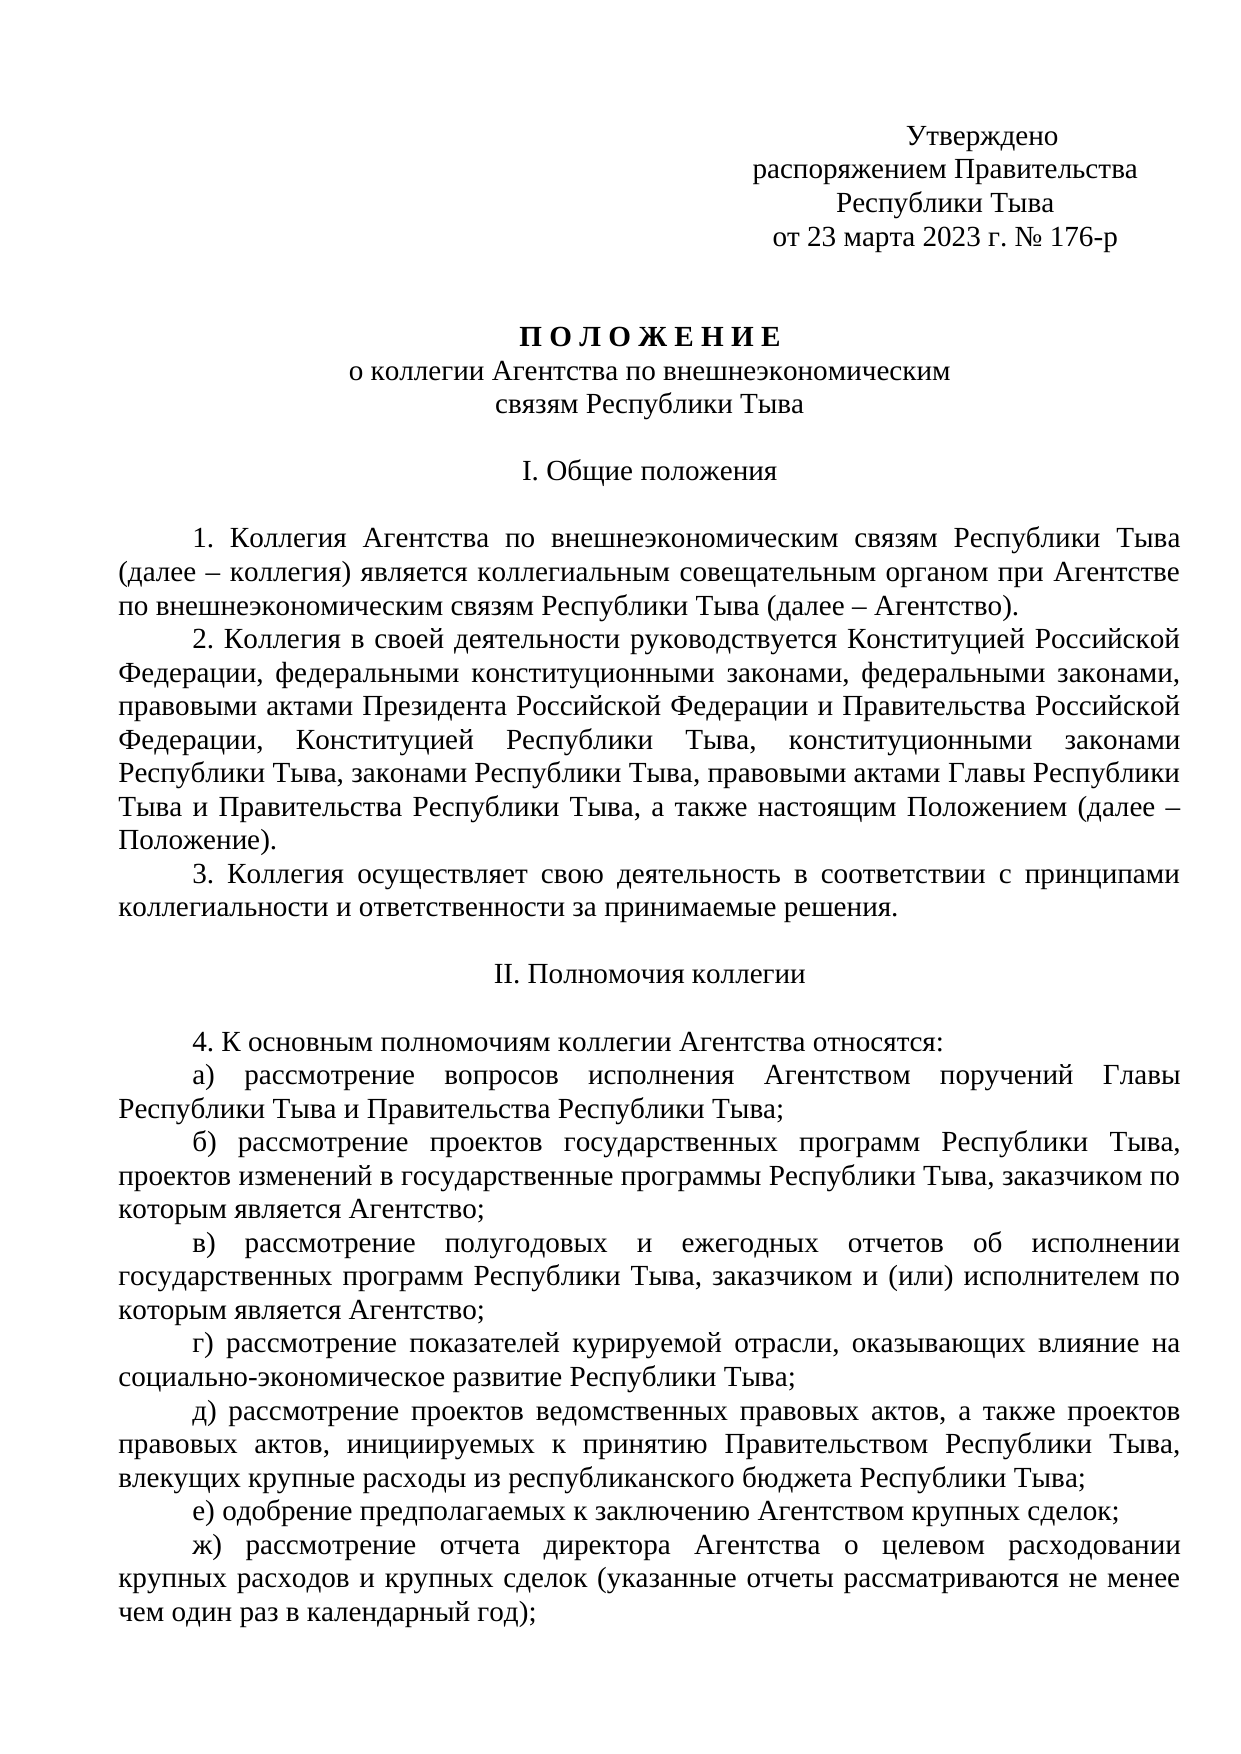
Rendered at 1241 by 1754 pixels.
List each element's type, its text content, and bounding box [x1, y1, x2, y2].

text II. Полномочия коллегии [118, 957, 1181, 990]
text а) рассмотрение вопросов исполнения Агентством поручений Главы Республики Тыва и Правительства Республики Тыва; [118, 1057, 1181, 1124]
text ж) рассмотрение отчета директора Агентства о целевом расходовании крупных расходов и крупных сделок (указанные отчеты рассматриваются не менее чем один раз в календарный год); [118, 1527, 1181, 1627]
text I. Общие положения [118, 453, 1181, 487]
text е) одобрение предполагаемых к заключению Агентством крупных сделок; [118, 1493, 1181, 1527]
text 4. К основным полномочиям коллегии Агентства относятся: [118, 1024, 1181, 1057]
text Республики Тыва [709, 185, 1181, 219]
text распоряжением Правительства [709, 152, 1181, 185]
text о коллегии Агентства по внешнеэкономическим [118, 353, 1181, 386]
text д) рассмотрение проектов ведомственных правовых актов, а также проектов правовых актов, инициируемых к принятию Правительством Республики Тыва, влекущих крупные расходы из республиканского бюджета Республики Тыва; [118, 1393, 1181, 1493]
text связям Республики Тыва [118, 386, 1181, 420]
text 3. Коллегия осуществляет свою деятельность в соответствии с принципами коллегиальности и ответственности за принимаемые решения. [118, 856, 1181, 923]
text П О Л О Ж Е Н И Е [118, 319, 1181, 353]
text г) рассмотрение показателей курируемой отрасли, оказывающих влияние на социально-экономическое развитие Республики Тыва; [118, 1326, 1181, 1393]
text от 23 марта 2023 г. № 176-р [709, 219, 1181, 252]
text Утверждено [709, 118, 1181, 152]
text в) рассмотрение полугодовых и ежегодных отчетов об исполнении государственных программ Республики Тыва, заказчиком и (или) исполнителем по которым является Агентство; [118, 1225, 1181, 1326]
text 1. Коллегия Агентства по внешнеэкономическим связям Республики Тыва (далее – коллегия) является коллегиальным совещательным органом при Агентстве по внешнеэкономическим связям Республики Тыва (далее – Агентство). [118, 521, 1181, 621]
text б) рассмотрение проектов государственных программ Республики Тыва, проектов изменений в государственные программы Республики Тыва, заказчиком по которым является Агентство; [118, 1124, 1181, 1225]
text 2. Коллегия в своей деятельности руководствуется Конституцией Российской Федерации, федеральными конституционными законами, федеральными законами, правовыми актами Президента Российской Федерации и Правительства Российской Федерации, Конституцией Республики Тыва, конституционными законами Республики Тыва, законами Республики Тыва, правовыми актами Главы Республики Тыва и Правительства Республики Тыва, а также настоящим Положением (далее – Положение). [118, 621, 1181, 856]
